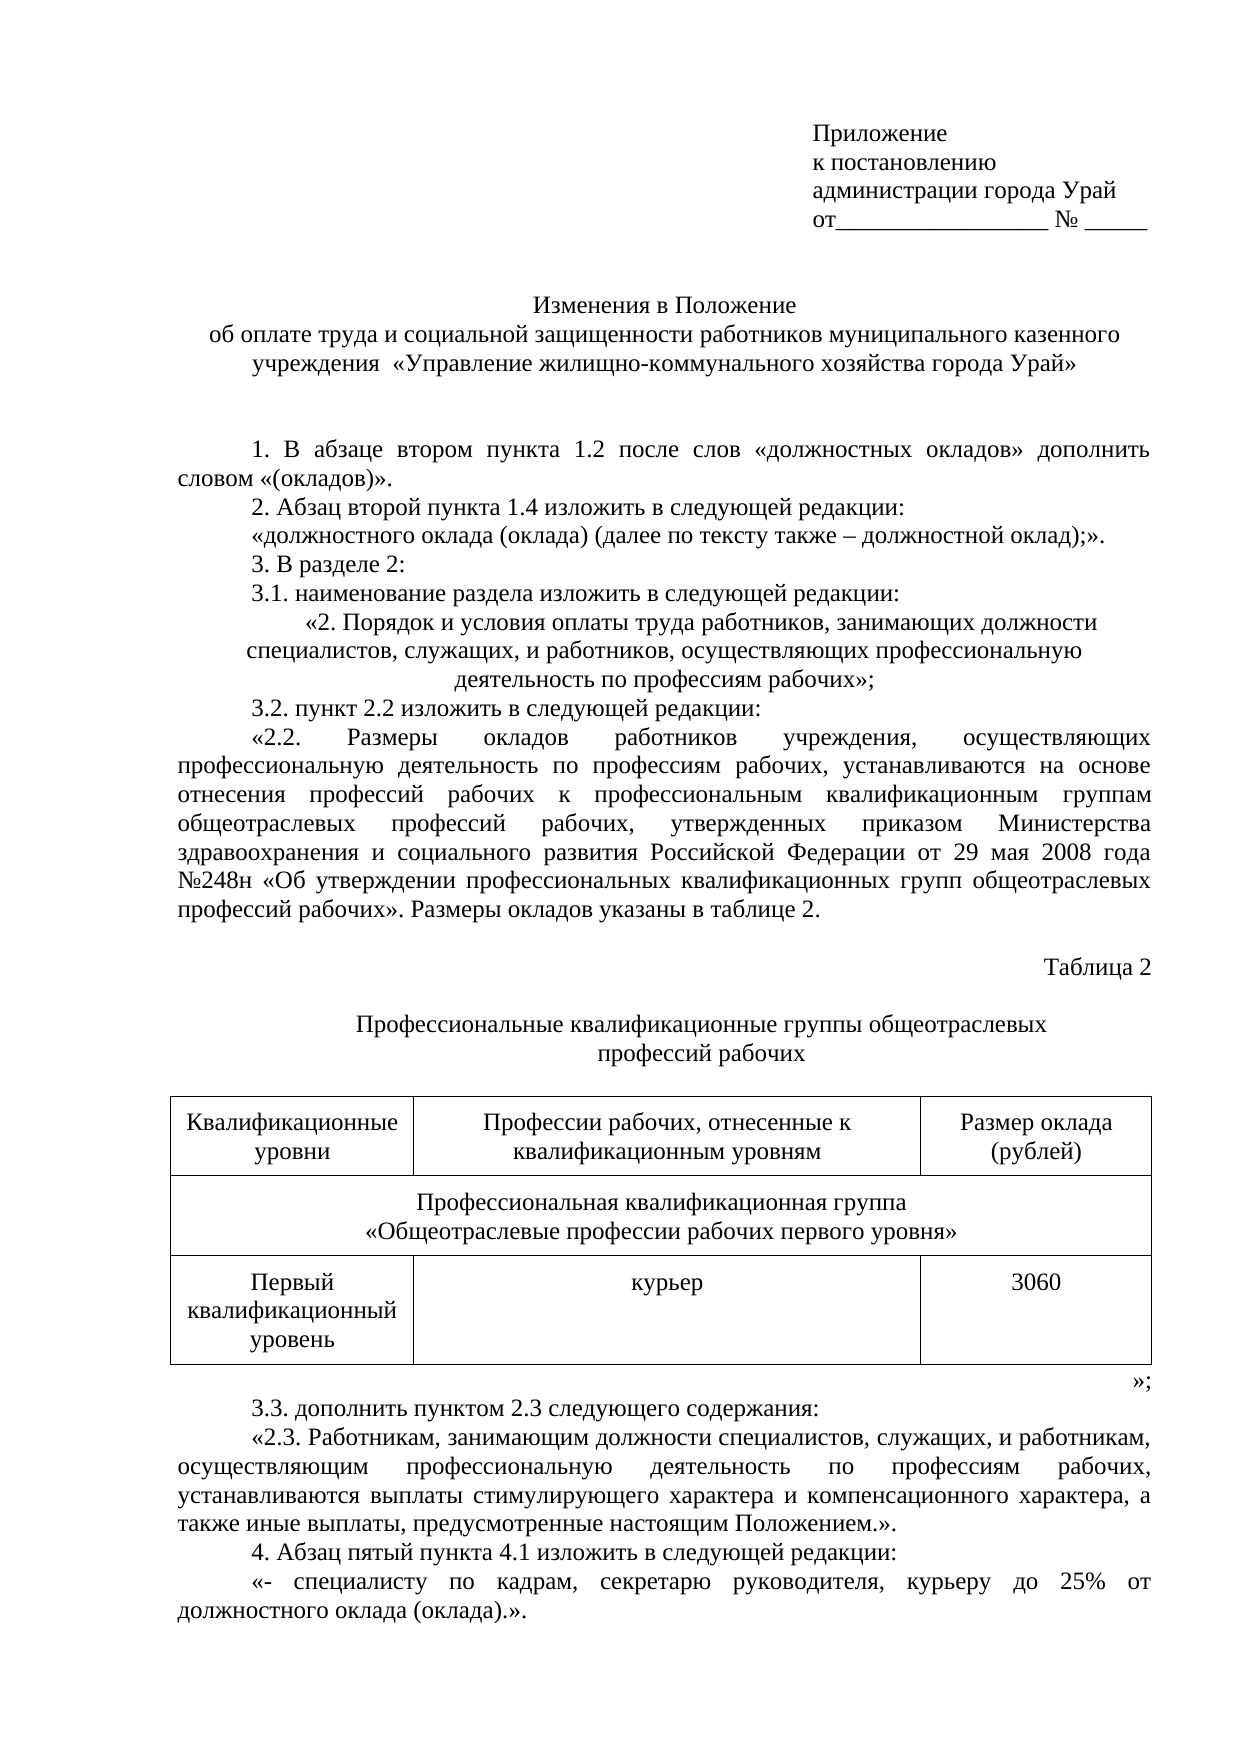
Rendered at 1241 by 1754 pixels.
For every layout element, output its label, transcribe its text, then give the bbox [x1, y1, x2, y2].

text Таблица 2 [177, 952, 1152, 981]
text Изменения в Положение [177, 291, 1152, 319]
text профессий рабочих [177, 1038, 1152, 1067]
text «- специалисту по кадрам, секретарю руководителя, курьеру до 25% от должностного оклада (оклада).». [177, 1566, 1152, 1623]
table_cell Первый квалификационный уровень [171, 1256, 413, 1364]
text к постановлению [812, 147, 1152, 176]
table_cell 3060 [921, 1256, 1151, 1364]
table_header Квалификационные уровни [171, 1097, 413, 1175]
text «2.2. Размеры окладов работников учреждения, осуществляющих профессиональную деятельность по профессиям рабочих, устанавливаются на основе отнесения профессий рабочих к профессиональным квалификационным группам общеотраслевых профессий рабочих, утвержденных приказом Министерства здравоохранения и социального развития Российской Федерации от 29 мая 2008 года №248н «Об утверждении профессиональных квалификационных групп общеотраслевых профессий рабочих». Размеры окладов указаны в таблице 2. [177, 722, 1152, 923]
text 3.1. наименование раздела изложить в следующей редакции: [177, 578, 1152, 607]
table_header Размер оклада (рублей) [921, 1097, 1151, 1175]
text 1. В абзаце втором пункта 1.2 после слов «должностных окладов» дополнить словом «(окладов)». [177, 434, 1152, 492]
text 3.2. пункт 2.2 изложить в следующей редакции: [177, 693, 1152, 722]
text Приложение [812, 118, 1152, 147]
text «2.3. Работникам, занимающим должности специалистов, служащих, и работникам, осуществляющим профессиональную деятельность по профессиям рабочих, устанавливаются выплаты стимулирующего характера и компенсационного характера, а также иные выплаты, предусмотренные настоящим Положением.». [177, 1422, 1152, 1537]
text «2. Порядок и условия оплаты труда работников, занимающих должности специалистов, служащих, и работников, осуществляющих профессиональную деятельность по профессиям рабочих»; [177, 607, 1152, 693]
text 3.3. дополнить пунктом 2.3 следующего содержания: [177, 1393, 1152, 1422]
table_cell Профессиональная квалификационная группа «Общеотраслевые профессии рабочих первого уровня» [171, 1176, 1151, 1255]
text администрации города Урай [812, 176, 1152, 204]
text 2. Абзац второй пункта 1.4 изложить в следующей редакции: [177, 492, 1152, 521]
text Профессиональные квалификационные группы общеотраслевых [177, 1009, 1152, 1038]
text «должностного оклада (оклада) (далее по тексту также – должностной оклад);». [177, 521, 1152, 549]
text от_________________ № _____ [812, 204, 1152, 233]
text об оплате труда и социальной защищенности работников муниципального казенного учреждения «Управление жилищно-коммунального хозяйства города Урай» [177, 319, 1152, 377]
text 4. Абзац пятый пункта 4.1 изложить в следующей редакции: [177, 1537, 1152, 1566]
text 3. В разделе 2: [177, 549, 1152, 578]
table_header Профессии рабочих, отнесенные к квалификационным уровням [414, 1097, 920, 1175]
table_cell курьер [414, 1256, 920, 1364]
text »; [177, 1365, 1152, 1393]
